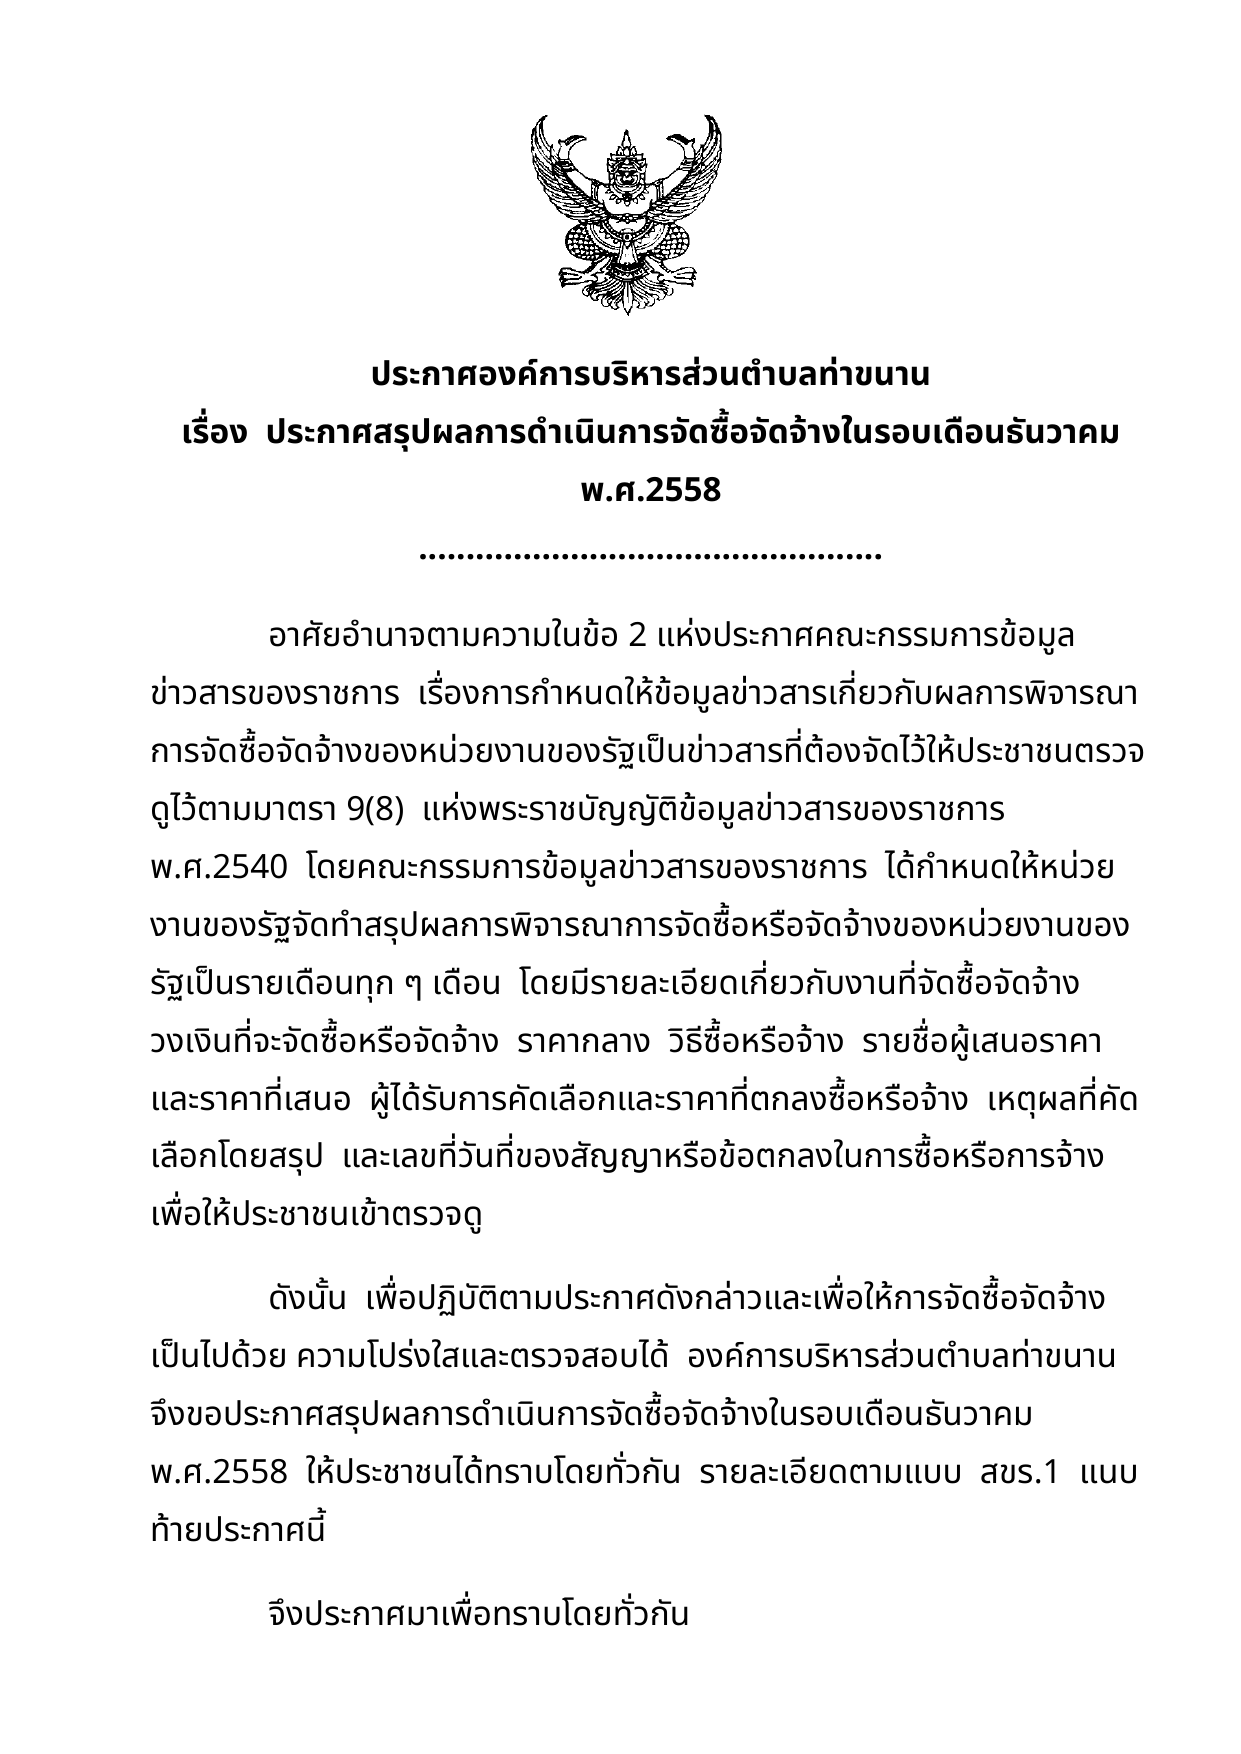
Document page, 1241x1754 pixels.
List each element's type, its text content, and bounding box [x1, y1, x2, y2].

text เรื่อง ประกาศสรุปผลการดำเนินการจัดซื้อจัดจ้างในรอบเดือนธันวาคม พ.ศ.2558 [150, 408, 1152, 516]
text จึงประกาศมาเพื่อทราบโดยทั่วกัน [150, 1590, 1152, 1641]
text ดังนั้น เพื่อปฏิบัติตามประกาศดังกล่าวและเพื่อให้การจัดซื้อจัดจ้างเป็นไปด้วย ความโปร่งใสและตรวจสอบได้ องค์การบริหารส่วนตำบลท่าขนาน จึงขอประกาศสรุปผลการดำเนินการจัดซื้อจัดจ้างในรอบเดือนธันวาคม พ.ศ.2558 ให้ประชาชนได้ทราบโดยทั่วกัน รายละเอียดตามแบบ สขร.1 แนบท้ายประกาศนี้ [150, 1274, 1152, 1557]
text อาศัยอำนาจตามความในข้อ 2 แห่งประกาศคณะกรรมการข้อมูลข่าวสารของราชการ เรื่องการกำหนดให้ข้อมูลข่าวสารเกี่ยวกับผลการพิจารณาการจัดซื้อจัดจ้างของหน่วยงานของรัฐเป็นข่าวสารที่ต้องจัดไว้ให้ประชาชนตรวจดูไว้ตามมาตรา 9(8) แห่งพระราชบัญญัติข้อมูลข่าวสารของราชการ พ.ศ.2540 โดยคณะกรรมการข้อมูลข่าวสารของราชการ ได้กำหนดให้หน่วยงานของรัฐจัดทำสรุปผลการพิจารณาการจัดซื้อหรือจัดจ้างของหน่วยงานของรัฐเป็นรายเดือนทุก ๆ เดือน โดยมีรายละเอียดเกี่ยวกับงานที่จัดซื้อจัดจ้าง วงเงินที่จะจัดซื้อหรือจัดจ้าง ราคากลาง วิธีซื้อหรือจ้าง รายชื่อผู้เสนอราคาและราคาที่เสนอ ผู้ได้รับการคัดเลือกและราคาที่ตกลงซื้อหรือจ้าง เหตุผลที่คัดเลือกโดยสรุป และเลขที่วันที่ของสัญญาหรือข้อตกลงในการซื้อหรือการจ้าง เพื่อให้ประชาชนเข้าตรวจดู [150, 611, 1152, 1241]
text ................................................. [150, 524, 1152, 569]
text ประกาศองค์การบริหารส่วนตำบลท่าขนาน [150, 350, 1152, 400]
picture [528, 112, 724, 319]
